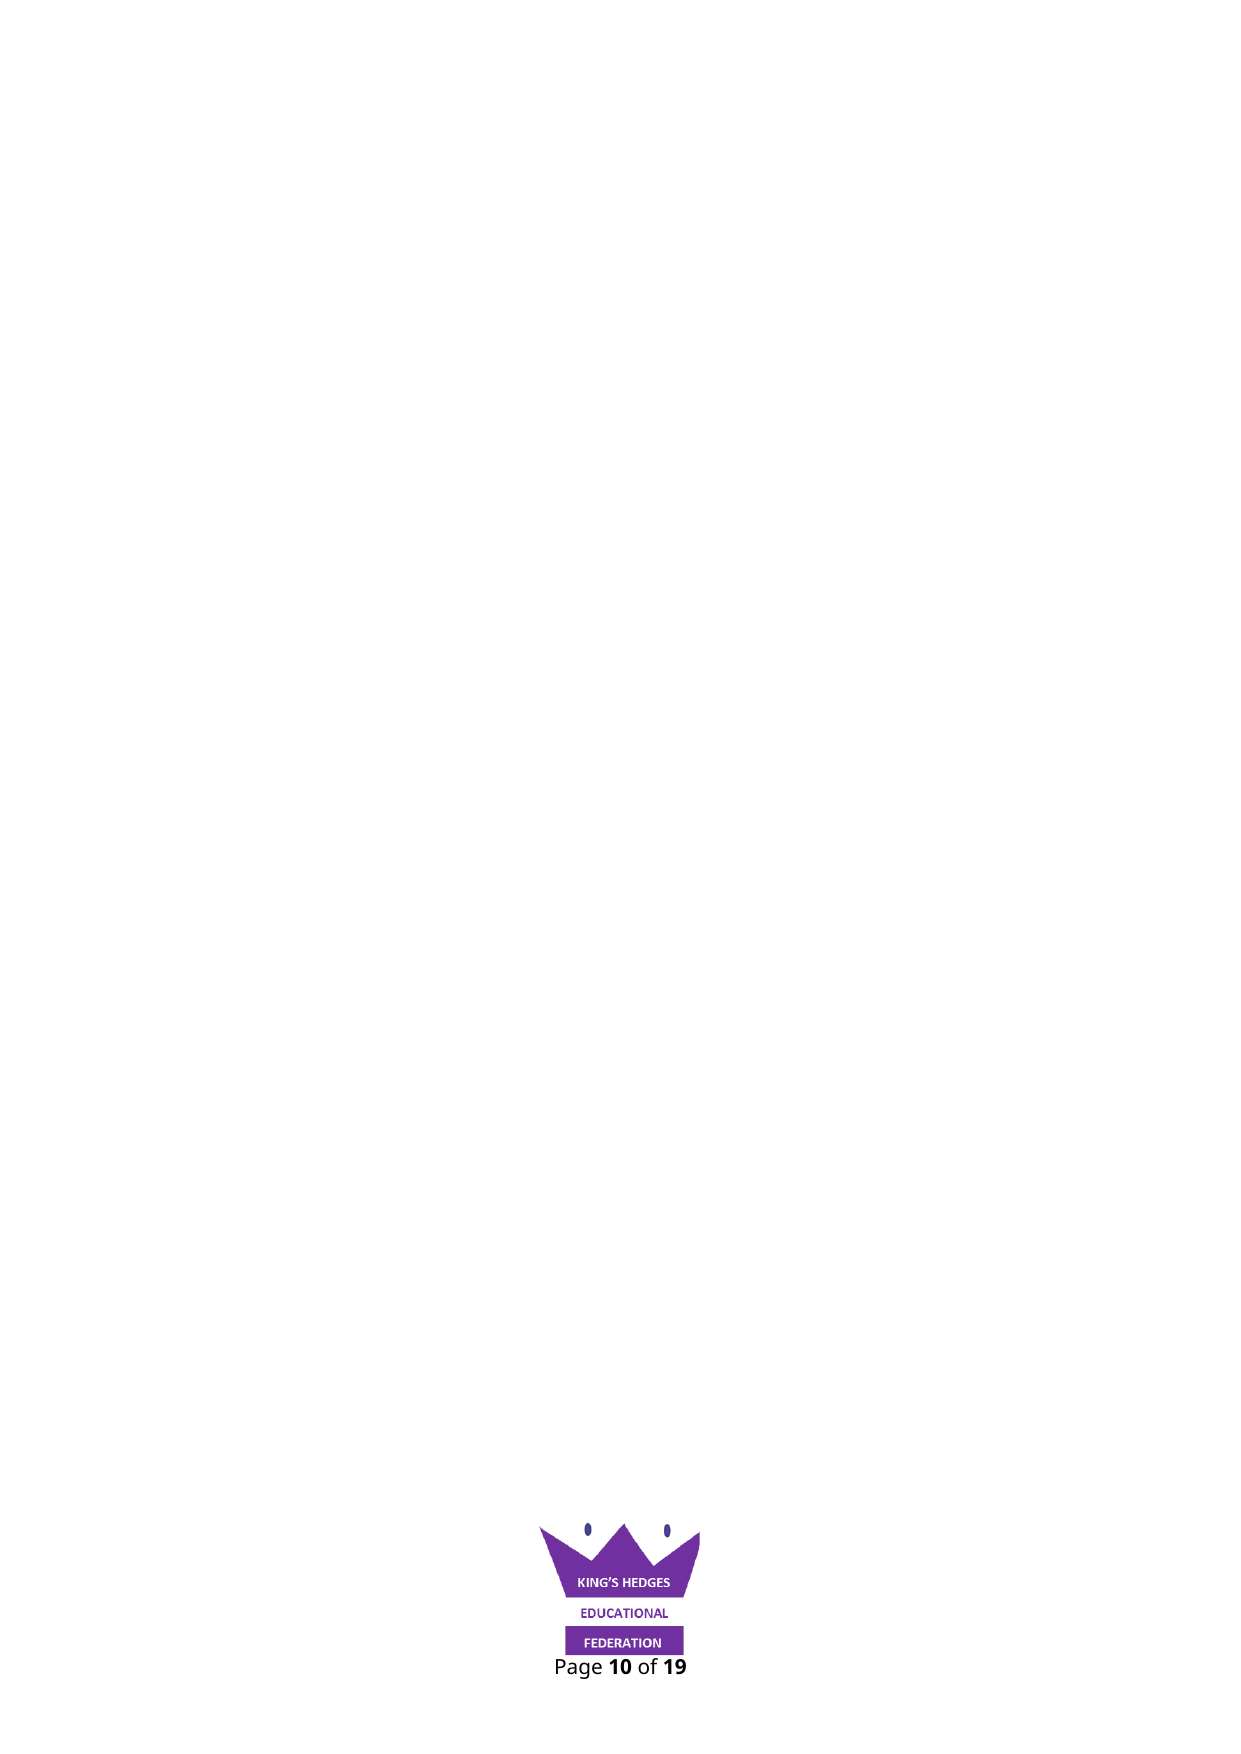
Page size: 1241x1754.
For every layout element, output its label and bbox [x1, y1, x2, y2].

picture [536, 1522, 700, 1654]
